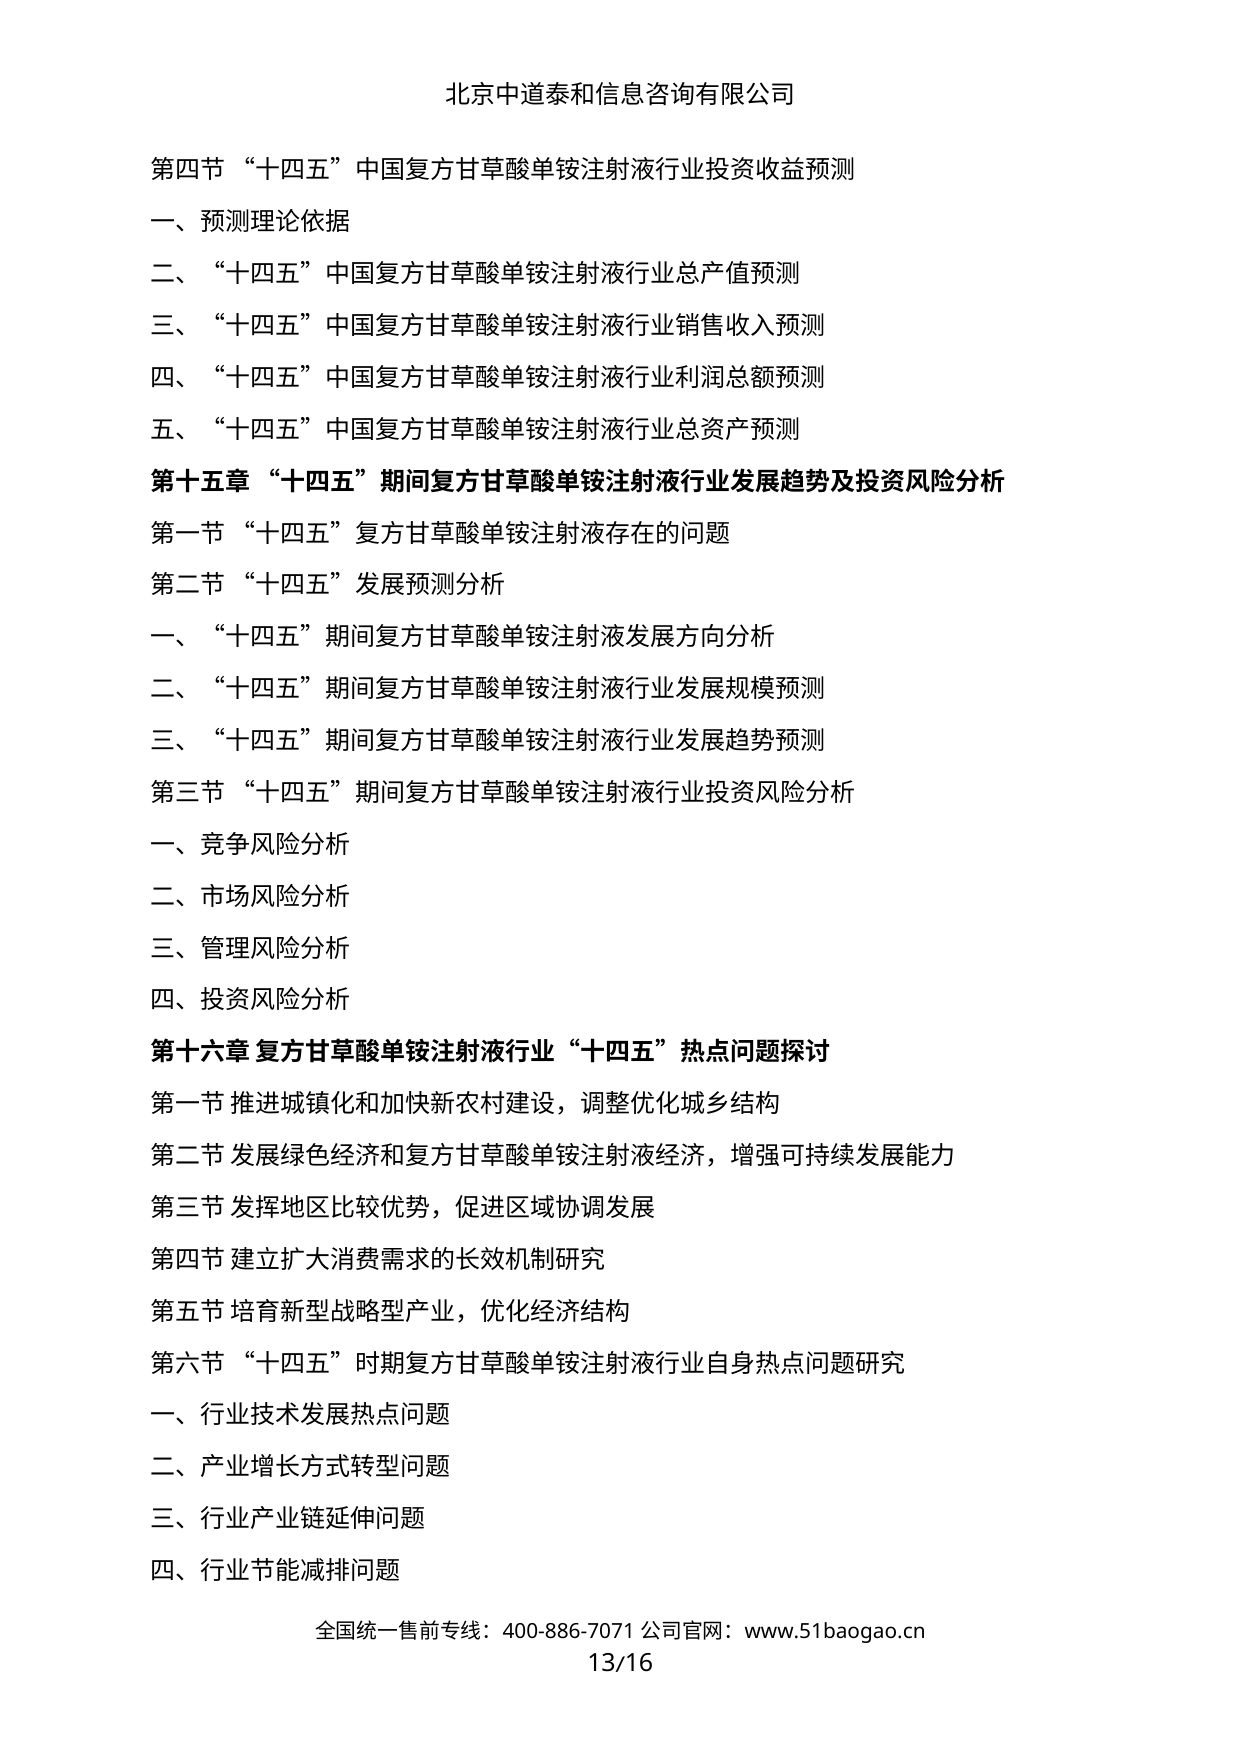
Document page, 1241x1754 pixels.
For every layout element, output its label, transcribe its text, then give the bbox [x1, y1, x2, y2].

text 三、“十四五”中国复方甘草酸单铵注射液行业销售收入预测 [150, 306, 1090, 342]
text 四、投资风险分析 [150, 980, 1090, 1016]
text 二、“十四五”中国复方甘草酸单铵注射液行业总产值预测 [150, 254, 1090, 290]
text 一、竞争风险分析 [150, 824, 1090, 861]
text 五、“十四五”中国复方甘草酸单铵注射液行业总资产预测 [150, 409, 1090, 446]
text 四、行业节能减排问题 [150, 1551, 1090, 1587]
text 第五节 培育新型战略型产业，优化经济结构 [150, 1291, 1090, 1327]
text 第三节 “十四五”期间复方甘草酸单铵注射液行业投资风险分析 [150, 772, 1090, 809]
text 二、市场风险分析 [150, 876, 1090, 912]
text 第二节 发展绿色经济和复方甘草酸单铵注射液经济，增强可持续发展能力 [150, 1136, 1090, 1172]
text 一、行业技术发展热点问题 [150, 1395, 1090, 1431]
text 第二节 “十四五”发展预测分析 [150, 565, 1090, 601]
text 三、行业产业链延伸问题 [150, 1499, 1090, 1535]
text 第一节 推进城镇化和加快新农村建设，调整优化城乡结构 [150, 1084, 1090, 1120]
text 第四节 “十四五”中国复方甘草酸单铵注射液行业投资收益预测 [150, 150, 1090, 186]
text 第一节 “十四五”复方甘草酸单铵注射液存在的问题 [150, 513, 1090, 549]
text 第十五章 “十四五”期间复方甘草酸单铵注射液行业发展趋势及投资风险分析 [150, 461, 1090, 497]
text 三、管理风险分析 [150, 928, 1090, 964]
text 二、产业增长方式转型问题 [150, 1447, 1090, 1483]
text 一、“十四五”期间复方甘草酸单铵注射液发展方向分析 [150, 617, 1090, 653]
text 四、“十四五”中国复方甘草酸单铵注射液行业利润总额预测 [150, 357, 1090, 394]
text 二、“十四五”期间复方甘草酸单铵注射液行业发展规模预测 [150, 669, 1090, 705]
text 第六节 “十四五”时期复方甘草酸单铵注射液行业自身热点问题研究 [150, 1343, 1090, 1379]
text 第十六章 复方甘草酸单铵注射液行业“十四五”热点问题探讨 [150, 1032, 1090, 1068]
text 三、“十四五”期间复方甘草酸单铵注射液行业发展趋势预测 [150, 721, 1090, 757]
text 第三节 发挥地区比较优势，促进区域协调发展 [150, 1187, 1090, 1224]
text 第四节 建立扩大消费需求的长效机制研究 [150, 1239, 1090, 1276]
text 一、预测理论依据 [150, 202, 1090, 238]
